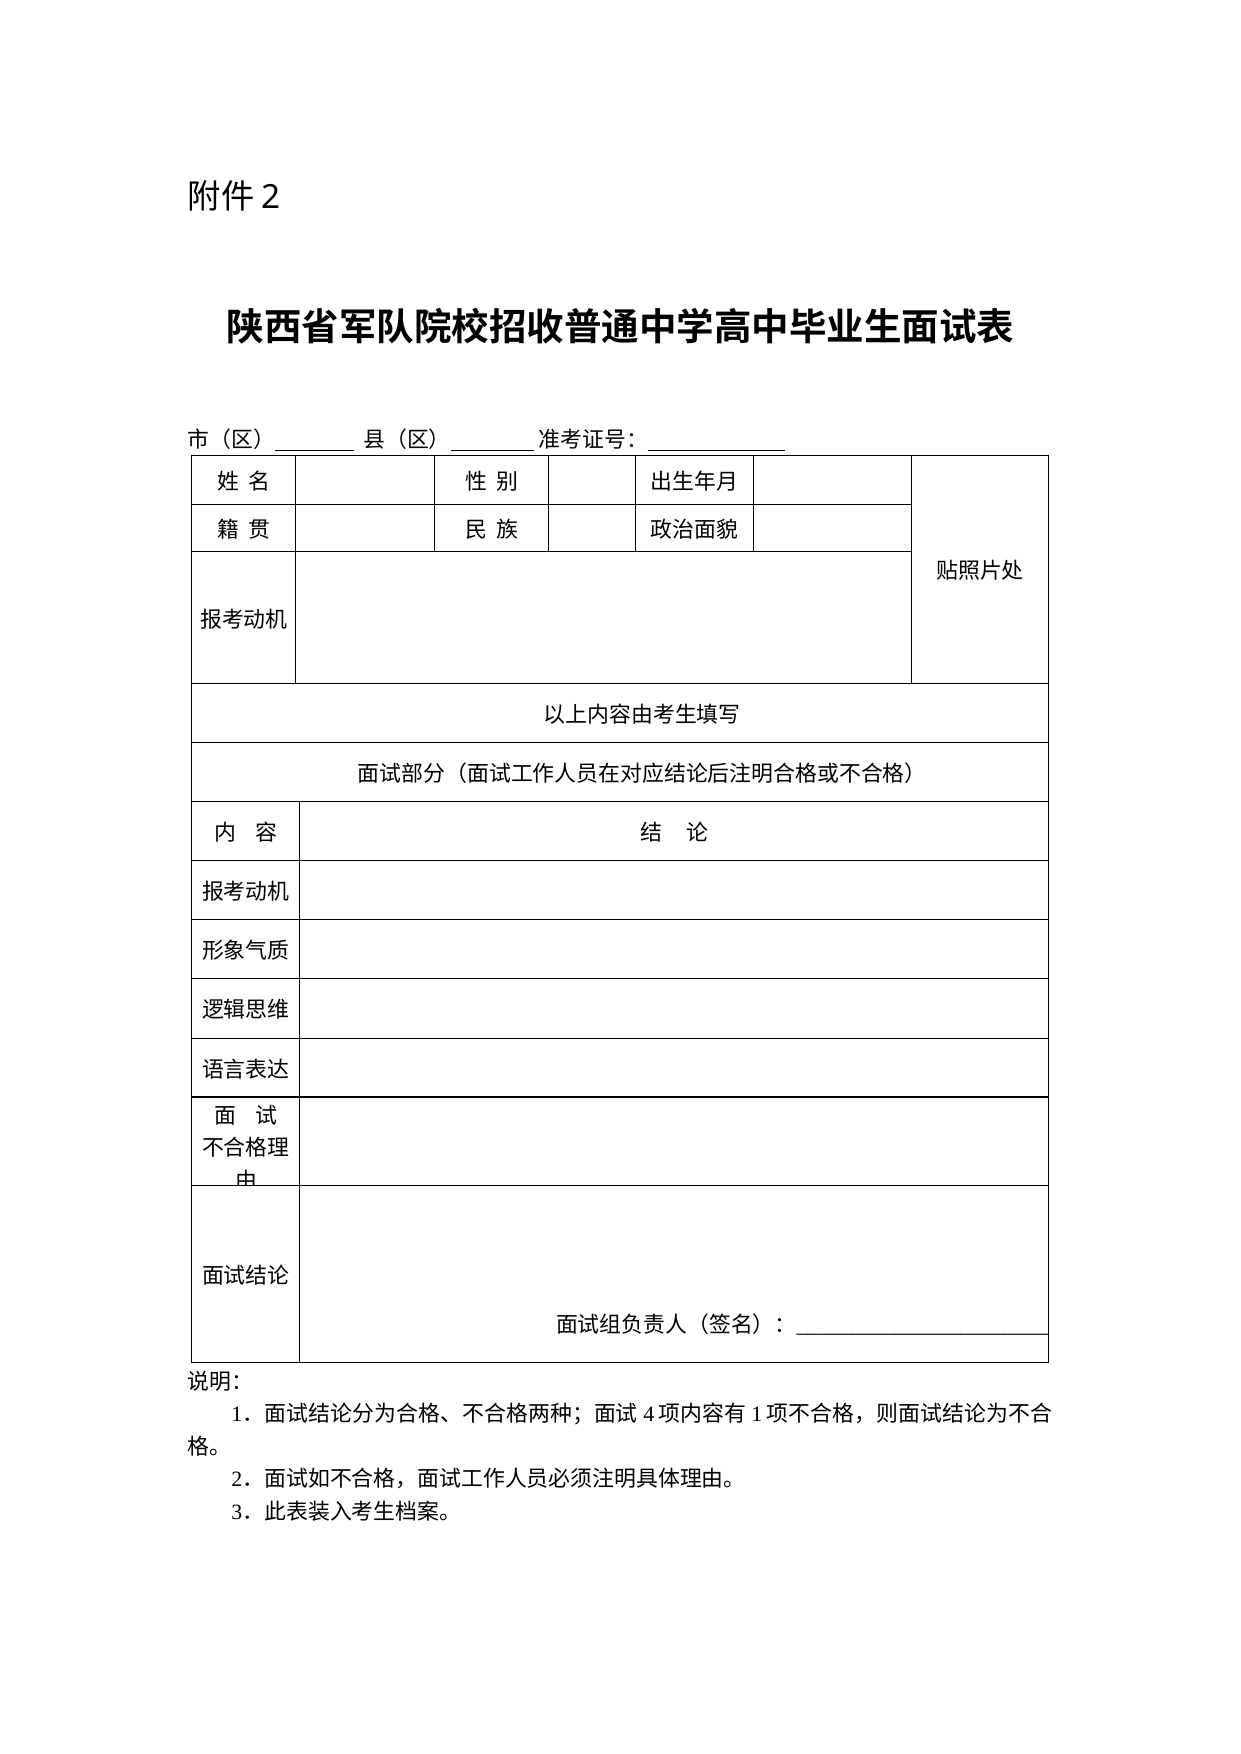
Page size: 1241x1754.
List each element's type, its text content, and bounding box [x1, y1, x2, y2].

table_cell 民 族 [435, 505, 548, 551]
table_header 贴照片处 [912, 456, 1048, 683]
text 附件2 [187, 162, 1053, 227]
text 说明： [187, 1363, 1053, 1396]
text 3．此表装入考生档案。 [187, 1493, 1053, 1526]
table_cell [300, 861, 1048, 919]
table_cell 内 容 [192, 802, 299, 860]
table_cell 形象气质 [192, 920, 299, 978]
table_cell 面试组负责人（签名）：_______________________ [300, 1186, 1048, 1362]
text 2．面试如不合格，面试工作人员必须注明具体理由。 [187, 1461, 1053, 1493]
table_cell [549, 505, 635, 551]
table_header 姓 名 [192, 456, 295, 504]
text 陕西省军队院校招收普通中学高中毕业生面试表 [187, 292, 1053, 357]
table_cell [754, 505, 911, 551]
table_cell 报考动机 [192, 552, 295, 683]
table_header [549, 456, 635, 504]
table_header 性 别 [435, 456, 548, 504]
table_cell 面试结论 [192, 1186, 299, 1362]
table_cell 以上内容由考生填写 [192, 684, 1048, 742]
table_cell [296, 505, 434, 551]
table_cell 报考动机 [192, 861, 299, 919]
table_cell 逻辑思维 [192, 979, 299, 1037]
table_header [296, 456, 434, 504]
table_cell 语言表达 [192, 1039, 299, 1096]
table_cell [300, 1098, 1048, 1185]
table_cell 结 论 [300, 802, 1048, 860]
table_header [754, 456, 911, 504]
table_cell [300, 1039, 1048, 1096]
text 1．面试结论分为合格、不合格两种；面试4项内容有1项不合格，则面试结论为不合格。 [187, 1396, 1053, 1461]
table_cell [296, 552, 911, 683]
text 市（区） 县（区） 准考证号： [187, 422, 1053, 454]
table_cell 面 试 不合格理由 [192, 1098, 299, 1185]
table_cell 籍 贯 [192, 505, 295, 551]
table_cell 政治面貌 [636, 505, 753, 551]
table_cell [300, 920, 1048, 978]
table_header 出生年月 [636, 456, 753, 504]
table_cell [300, 979, 1048, 1037]
table_cell 面试部分（面试工作人员在对应结论后注明合格或不合格） [192, 743, 1048, 801]
